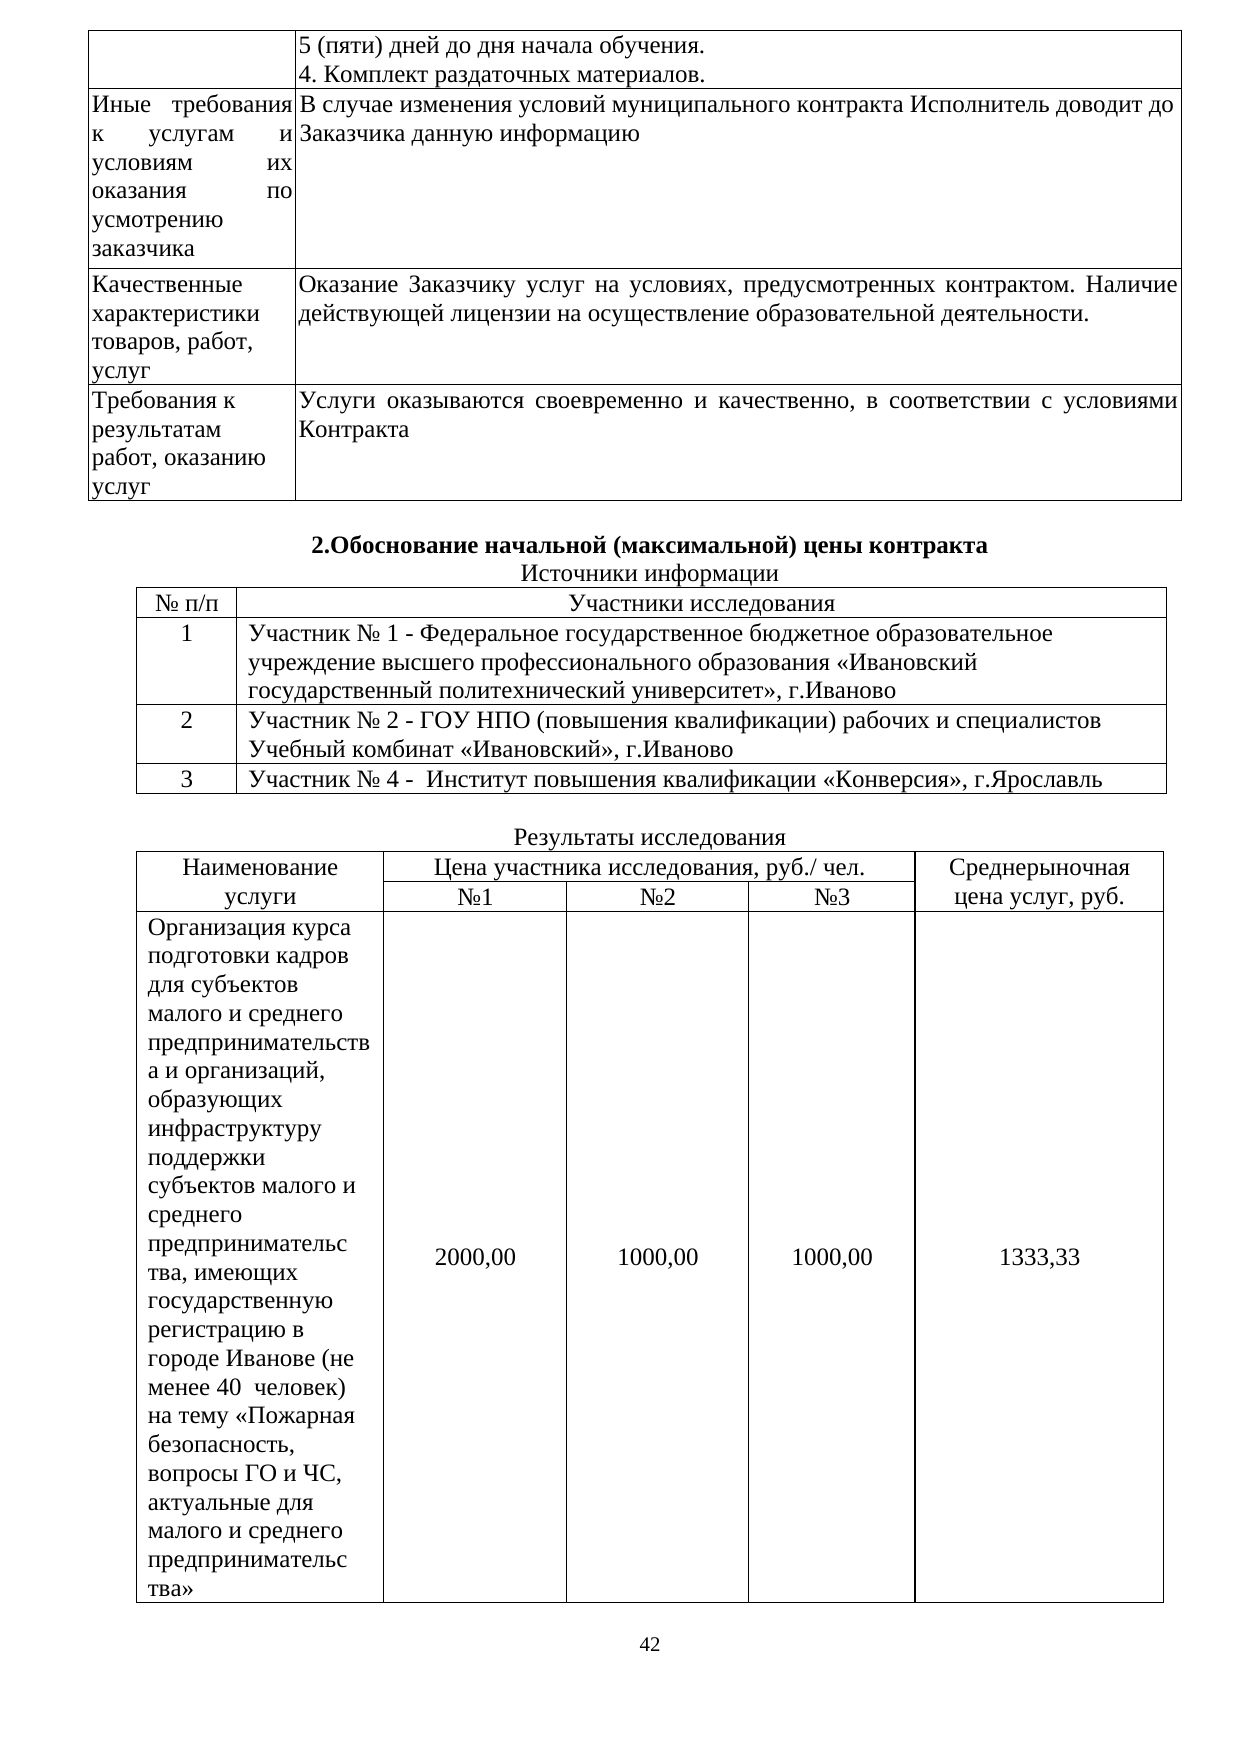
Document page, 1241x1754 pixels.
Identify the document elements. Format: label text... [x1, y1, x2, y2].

table_cell Участник № 2 - ГОУ НПО (повышения квалификации) рабочих и специалистов Учебный комбинат «Ивановский», г.Иваново [237, 705, 1166, 763]
table_cell Услуги оказываются своевременно и качественно, в соответствии с условиями Контракта [296, 385, 1181, 500]
table_cell Оказание Заказчику услуг на условиях, предусмотренных контрактом. Наличие действующей лицензии на осуществление образовательной деятельности. [296, 269, 1181, 384]
table_cell 2 [137, 705, 236, 763]
table_cell 2000,00 [384, 912, 566, 1602]
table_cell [89, 31, 295, 88]
table_cell №2 [567, 882, 748, 911]
table_cell 1 [137, 618, 236, 704]
table_header № п/п [137, 588, 236, 617]
table_cell Качественные характеристики товаров, работ, услуг [89, 269, 295, 384]
text Результаты исследования [148, 822, 1152, 851]
table_cell Участник № 1 - Федеральное государственное бюджетное образовательное учреждение высшего профессионального образования «Ивановский государственный политехнический университет», г.Иваново [237, 618, 1166, 704]
table_header Участники исследования [237, 588, 1166, 617]
table_cell Организация курса подготовки кадров для субъектов малого и среднего предпринимательства и организаций, образующих инфраструктуру поддержки субъектов малого и среднего предпринимательства, имеющих государственную регистрацию в городе Иванове (не менее 40 человек) на тему «Пожарная безопасность, вопросы ГО и ЧС, актуальные для малого и среднего предпринимательства» [137, 912, 383, 1602]
table_header Среднерыночная цена услуг, руб. [916, 852, 1163, 911]
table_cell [296, 31, 1181, 88]
text Источники информации [148, 558, 1152, 587]
table_cell 3 [137, 764, 236, 793]
table_cell Требования к результатам работ, оказанию услуг [89, 385, 295, 500]
table_cell 1000,00 [567, 912, 748, 1602]
table_header Наименование услуги [137, 852, 383, 911]
table_header Цена участника исследования, руб./ чел. [384, 852, 914, 881]
table_cell Иные требования к услугам и условиям их оказания по усмотрению заказчика [89, 89, 295, 268]
table_cell №1 [384, 882, 566, 911]
table_cell Участник № 4 - Институт повышения квалификации «Конверсия», г.Ярославль [237, 764, 1166, 793]
table_cell 1333,33 [916, 912, 1163, 1602]
text 2.Обоснование начальной (максимальной) цены контракта [148, 530, 1152, 558]
table_cell №3 [749, 882, 914, 911]
table_cell 1000,00 [749, 912, 914, 1602]
table_cell В случае изменения условий муниципального контракта Исполнитель доводит до Заказчика данную информацию [296, 89, 1181, 268]
